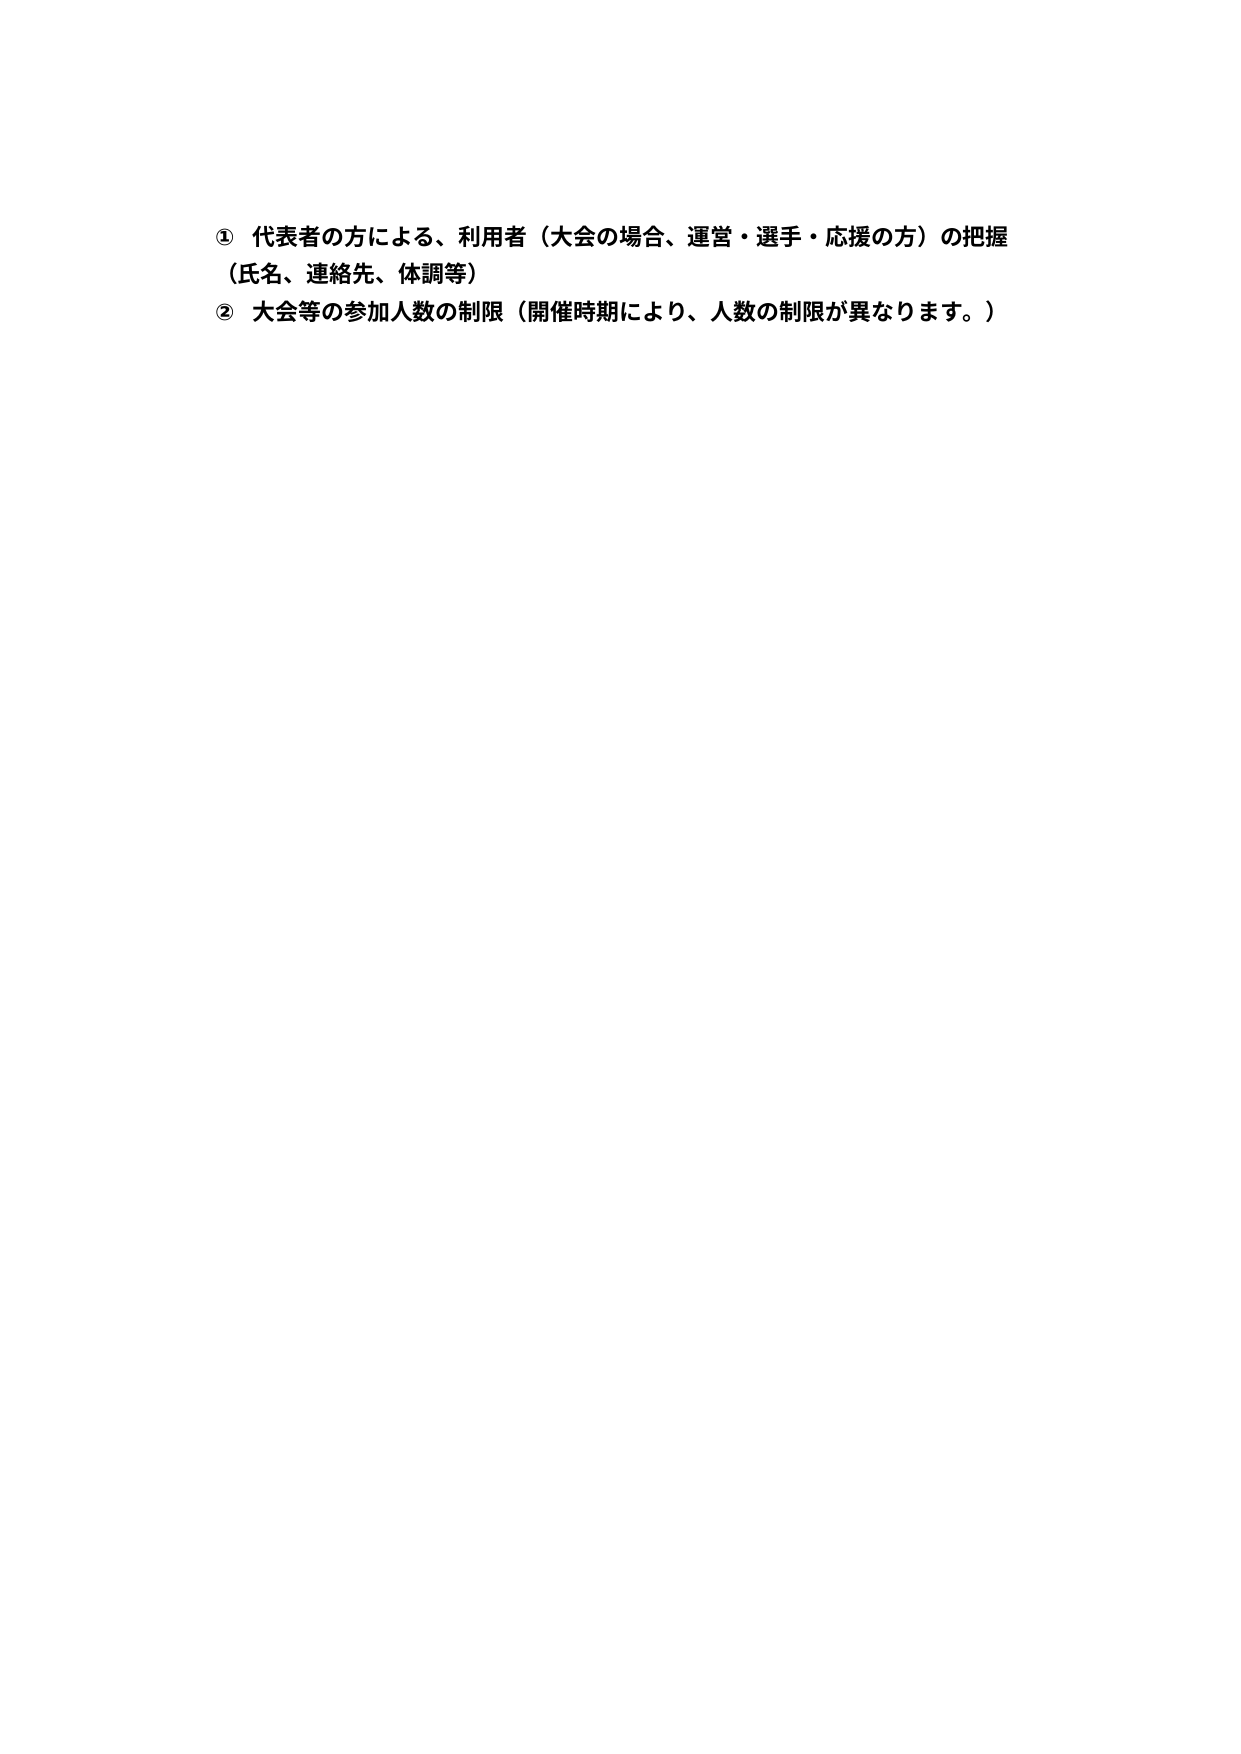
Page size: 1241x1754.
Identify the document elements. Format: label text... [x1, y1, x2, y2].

list （氏名、連絡先、体調等） [215, 254, 1063, 292]
list 代表者の方による、利用者（大会の場合、運営・選手・応援の方）の把握 [215, 217, 1063, 254]
list 大会等の参加人数の制限（開催時期により、人数の制限が異なります。） [215, 292, 1063, 329]
